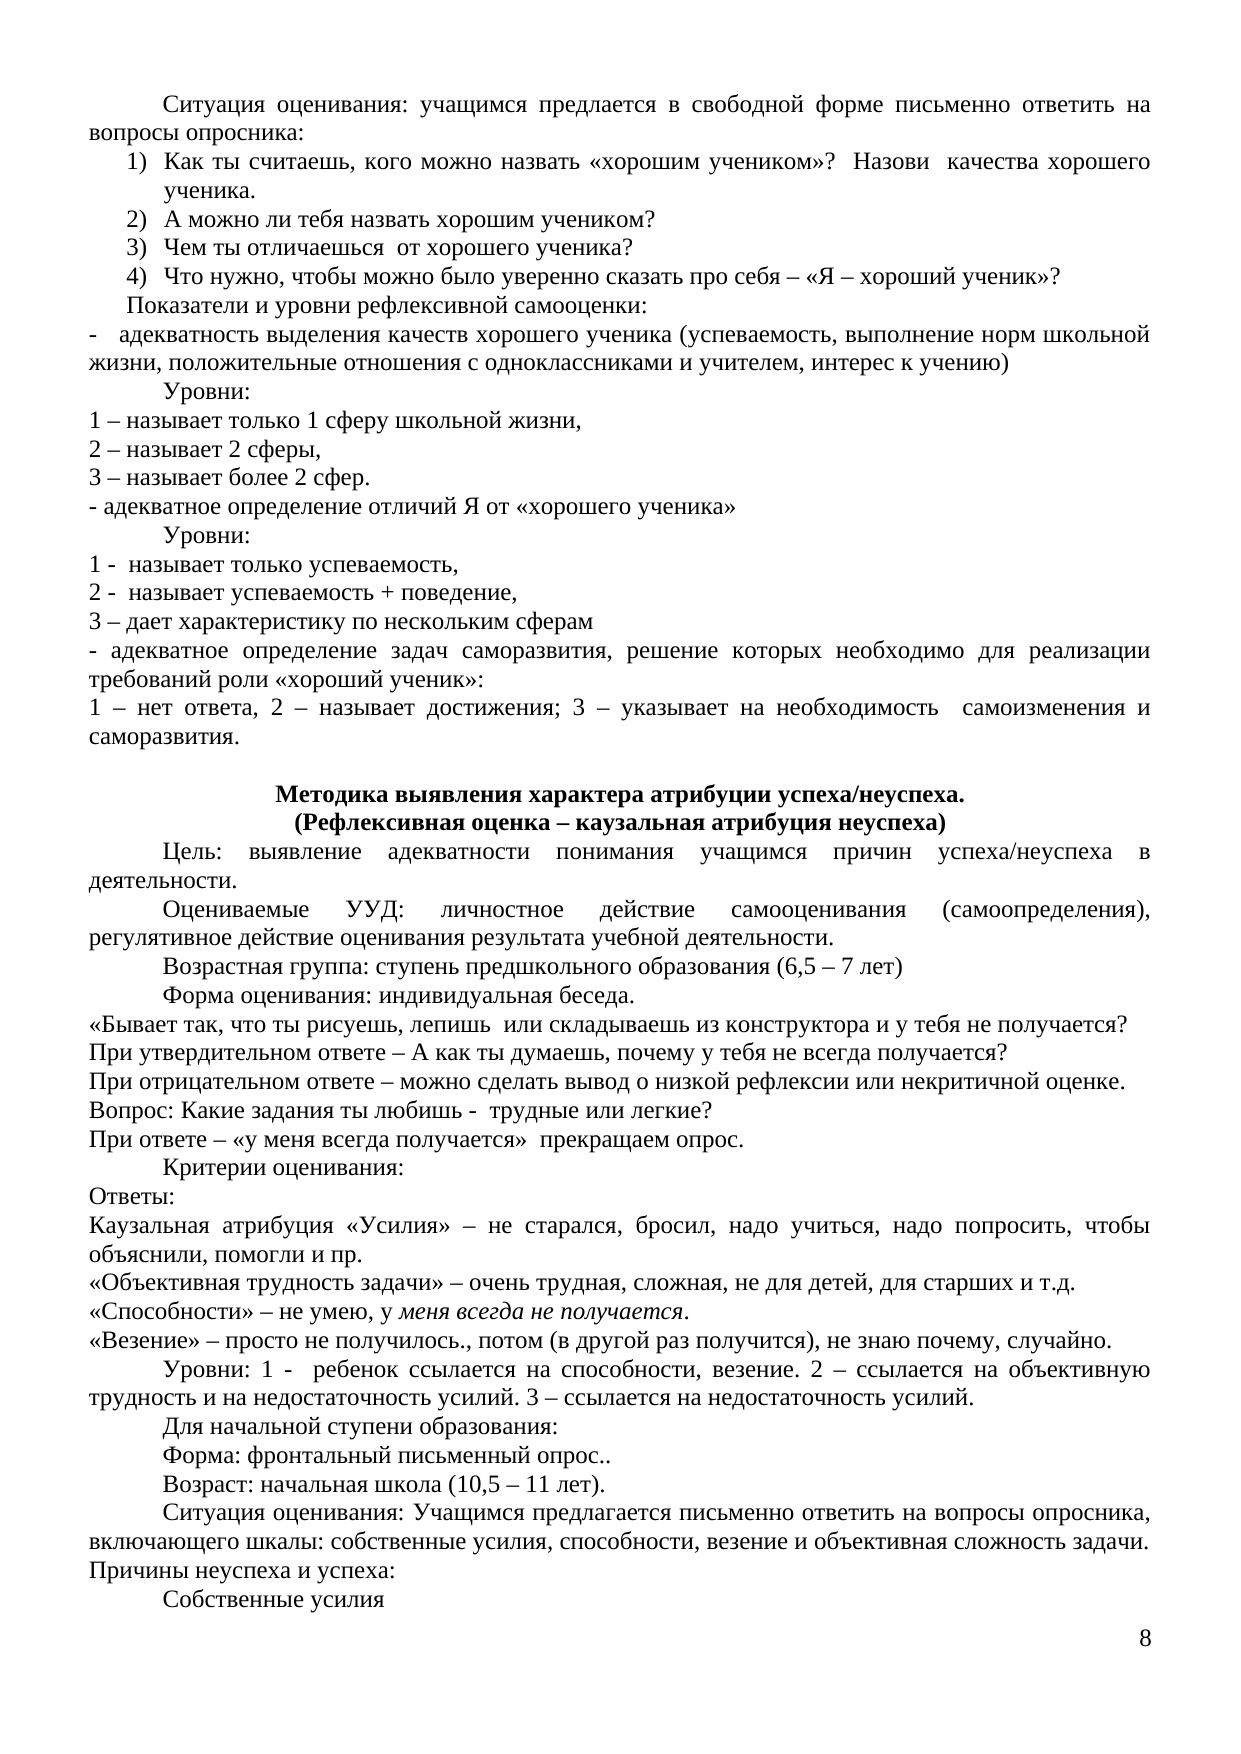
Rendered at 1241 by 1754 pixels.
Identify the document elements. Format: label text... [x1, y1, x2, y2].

text 3 – называет более 2 сфер. [89, 462, 1152, 491]
text Собственные усилия [89, 1584, 1152, 1612]
list Чем ты отличаешься от хорошего ученика? [126, 232, 1152, 261]
text Возрастная группа: ступень предшкольного образования (6,5 – 7 лет) [89, 951, 1152, 980]
text Оцениваемые УУД: личностное действие самооценивания (самоопределения), регулятивное действие оценивания результата учебной деятельности. [89, 894, 1152, 951]
text Цель: выявление адекватности понимания учащимся причин успеха/неуспеха в деятельности. [89, 836, 1152, 894]
list А можно ли тебя назвать хорошим учеником? [126, 204, 1152, 232]
text Причины неуспеха и успеха: [89, 1555, 1152, 1584]
text При ответе – «у меня всегда получается» прекращаем опрос. [89, 1124, 1152, 1152]
list Что нужно, чтобы можно было уверенно сказать про себя – «Я – хороший ученик»? [126, 261, 1152, 290]
text 1 – называет только 1 сферу школьной жизни, [89, 405, 1152, 434]
text Критерии оценивания: [89, 1152, 1152, 1181]
text 2 – называет 2 сферы, [89, 434, 1152, 462]
text Ситуация оценивания: учащимся предлается в свободной форме письменно ответить на вопросы опросника: [89, 89, 1152, 146]
text - адекватность выделения качеств хорошего ученика (успеваемость, выполнение норм школьной жизни, положительные отношения с одноклассниками и учителем, интерес к учению) [89, 319, 1152, 376]
text 2 - называет успеваемость + поведение, [89, 577, 1152, 606]
text Уровни: [89, 376, 1152, 405]
list Как ты считаешь, кого можно назвать «хорошим учеником»? Назови качества хорошего ученика. [126, 146, 1152, 204]
text При отрицательном ответе – можно сделать вывод о низкой рефлексии или некритичной оценке. [89, 1066, 1152, 1095]
text При утвердительном ответе – А как ты думаешь, почему у тебя не всегда получается? [89, 1037, 1152, 1066]
text 1 - называет только успеваемость, [89, 549, 1152, 577]
text Ответы: [89, 1181, 1152, 1210]
text - адекватное определение задач саморазвития, решение которых необходимо для реализации требований роли «хороший ученик»: [89, 635, 1152, 692]
text (Рефлексивная оценка – каузальная атрибуция неуспеха) [89, 807, 1152, 836]
text Форма оценивания: индивидуальная беседа. [89, 980, 1152, 1009]
text Ситуация оценивания: Учащимся предлагается письменно ответить на вопросы опросника, включающего шкалы: собственные усилия, способности, везение и объективная сложность задачи. [89, 1497, 1152, 1555]
text Форма: фронтальный письменный опрос.. [89, 1440, 1152, 1469]
text Уровни: [89, 520, 1152, 549]
text - адекватное определение отличий Я от «хорошего ученика» [89, 491, 1152, 520]
text Вопрос: Какие задания ты любишь - трудные или легкие? [89, 1095, 1152, 1124]
text Показатели и уровни рефлексивной самооценки: [89, 290, 1152, 319]
text Для начальной ступени образования: [89, 1411, 1152, 1440]
text 3 – дает характеристику по нескольким сферам [89, 606, 1152, 635]
text «Способности» – не умею, у меня всегда не получается. [89, 1296, 1152, 1325]
text 1 – нет ответа, 2 – называет достижения; 3 – указывает на необходимость самоизменения и саморазвития. [89, 692, 1152, 750]
text Уровни: 1 - ребенок ссылается на способности, везение. 2 – ссылается на объективную трудность и на недостаточность усилий. 3 – ссылается на недостаточность усилий. [89, 1354, 1152, 1411]
text «Везение» – просто не получилось., потом (в другой раз получится), не знаю почему, случайно. [89, 1325, 1152, 1354]
text Возраст: начальная школа (10,5 – 11 лет). [89, 1469, 1152, 1497]
text «Бывает так, что ты рисуешь, лепишь или складываешь из конструктора и у тебя не получается? [89, 1009, 1152, 1037]
text «Объективная трудность задачи» – очень трудная, сложная, не для детей, для старших и т.д. [89, 1267, 1152, 1296]
text Методика выявления характера атрибуции успеха/неуспеха. [89, 779, 1152, 807]
text Каузальная атрибуция «Усилия» – не старался, бросил, надо учиться, надо попросить, чтобы объяснили, помогли и пр. [89, 1210, 1152, 1267]
